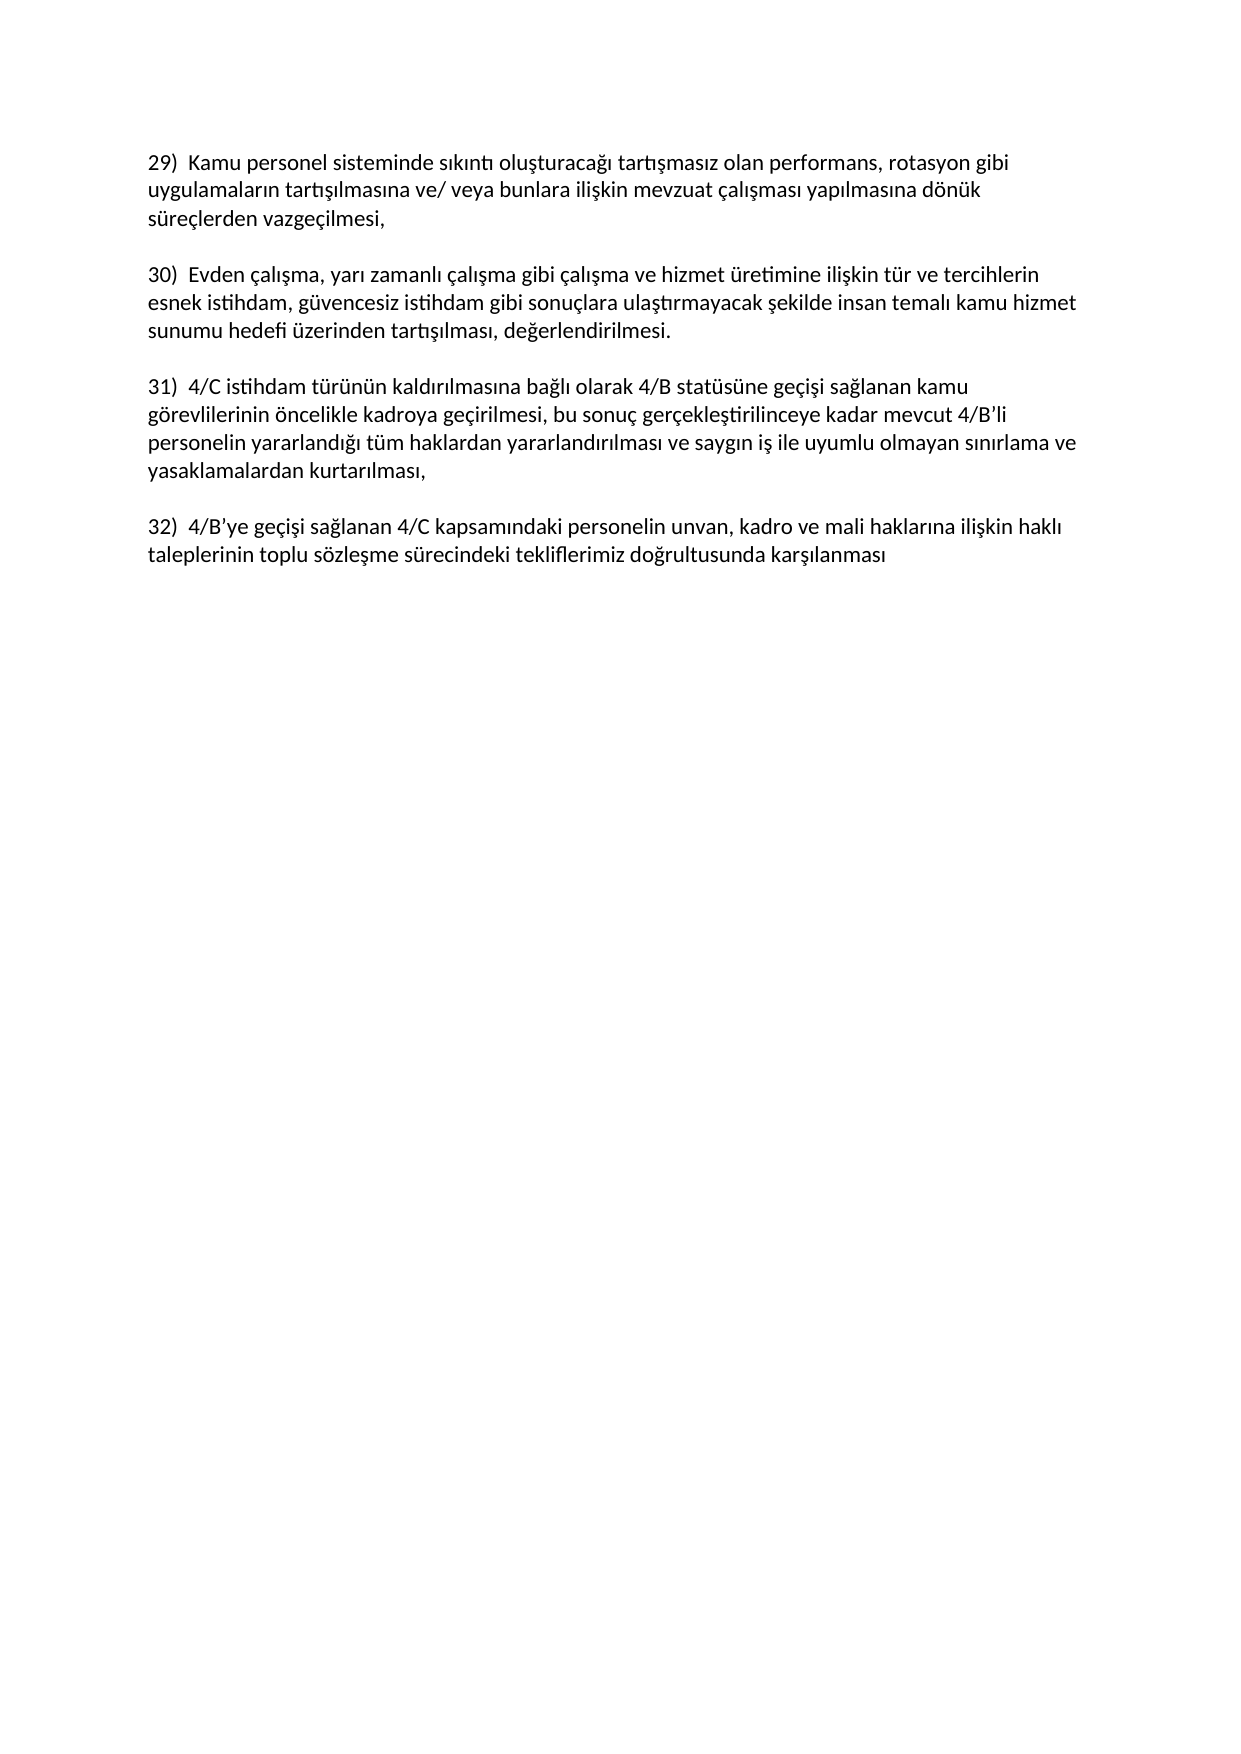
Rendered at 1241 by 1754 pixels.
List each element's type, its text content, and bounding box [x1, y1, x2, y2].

text 29) Kamu personel sisteminde sıkıntı oluşturacağı tartışmasız olan performans, rotasyon gibi uygulamaların tartışılmasına ve/ veya bunlara ilişkin mevzuat çalışması yapılmasına dönük süreçlerden vazgeçilmesi, [148, 148, 1093, 232]
text 30) Evden çalışma, yarı zamanlı çalışma gibi çalışma ve hizmet üretimine ilişkin tür ve tercihlerin esnek istihdam, güvencesiz istihdam gibi sonuçlara ulaştırmayacak şekilde insan temalı kamu hizmet sunumu hedefi üzerinden tartışılması, değerlendirilmesi. [148, 260, 1093, 344]
text 32) 4/B’ye geçişi sağlanan 4/C kapsamındaki personelin unvan, kadro ve mali haklarına ilişkin haklı taleplerinin toplu sözleşme sürecindeki tekliflerimiz doğrultusunda karşılanması [148, 512, 1093, 568]
text 31) 4/C istihdam türünün kaldırılmasına bağlı olarak 4/B statüsüne geçişi sağlanan kamu görevlilerinin öncelikle kadroya geçirilmesi, bu sonuç gerçekleştirilinceye kadar mevcut 4/B’li personelin yararlandığı tüm haklardan yararlandırılması ve saygın iş ile uyumlu olmayan sınırlama ve yasaklamalardan kurtarılması, [148, 372, 1093, 484]
